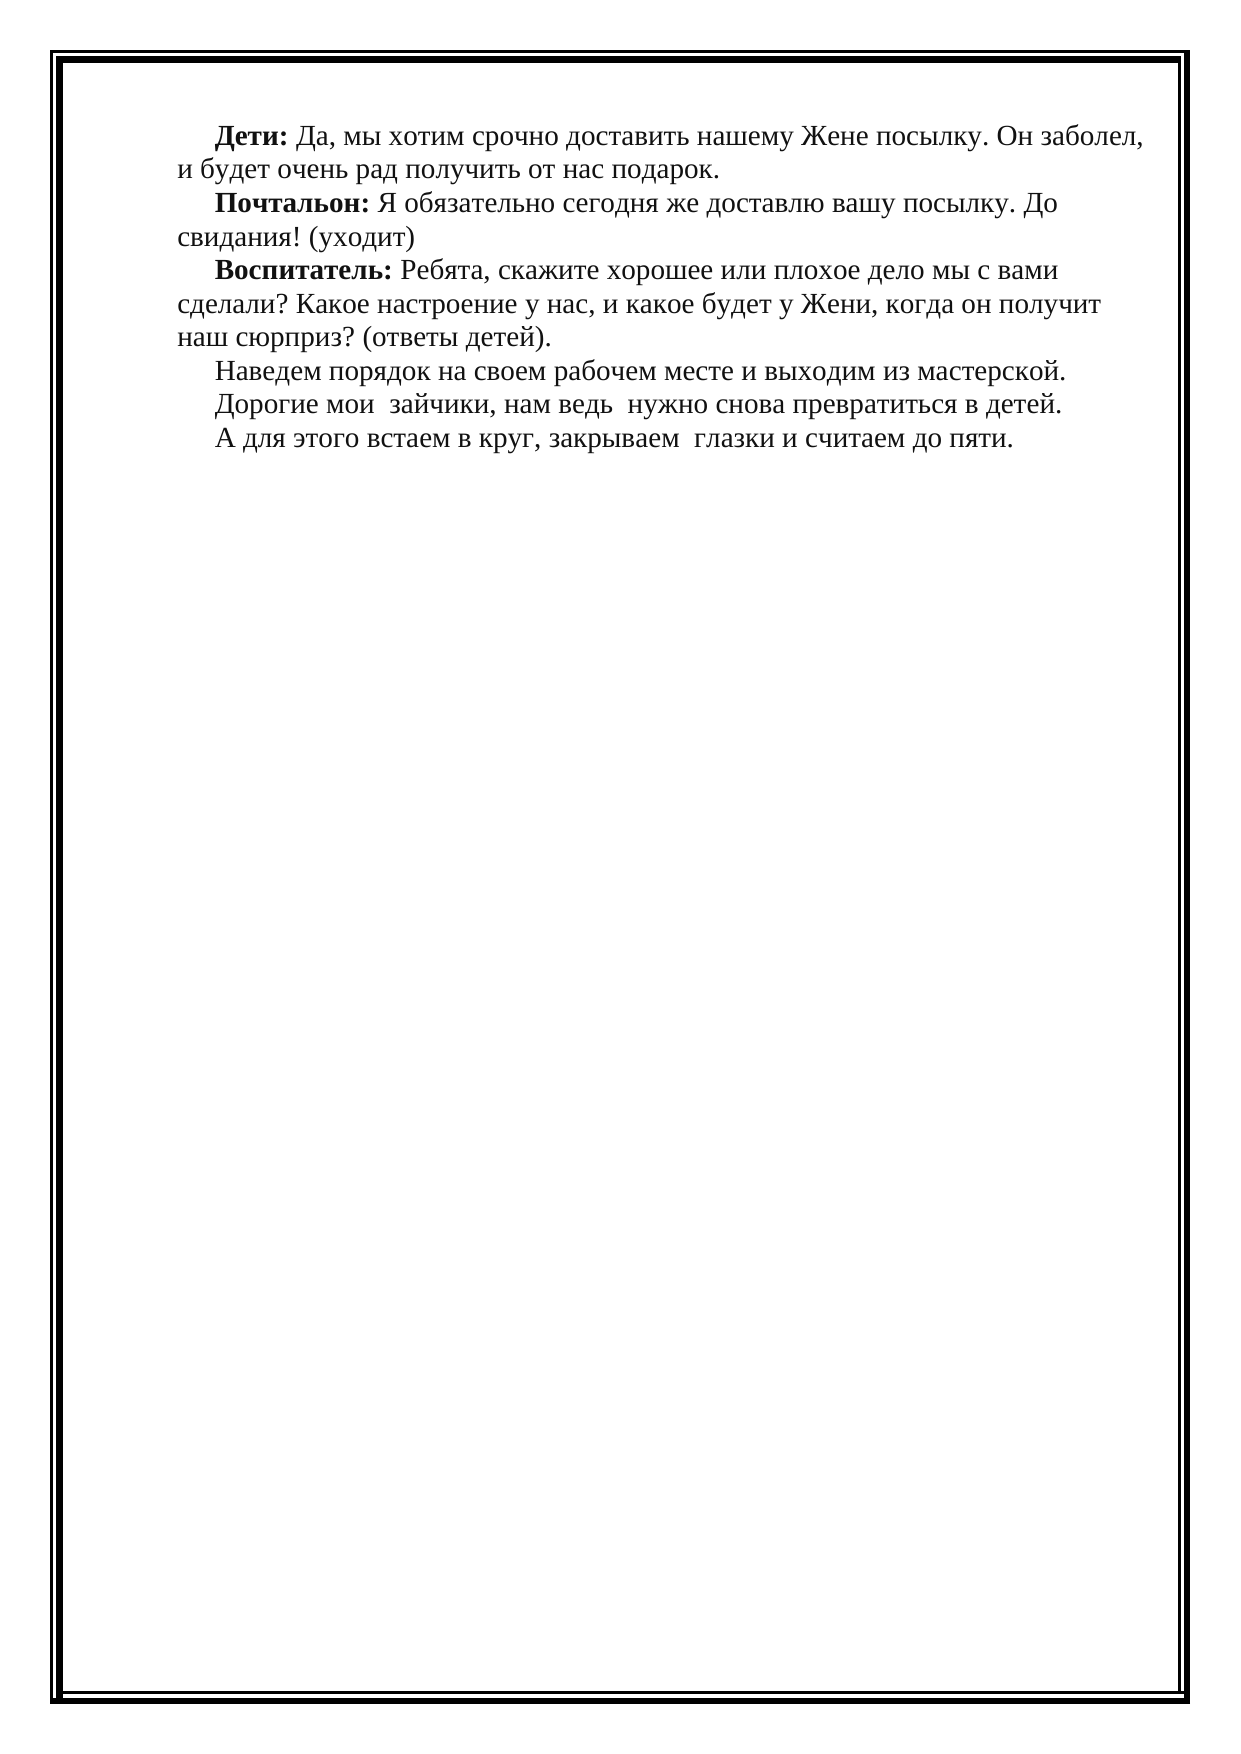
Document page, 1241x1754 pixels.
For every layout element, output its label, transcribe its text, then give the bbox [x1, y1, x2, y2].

text Воспитатель: Ребята, скажите хорошее или плохое дело мы с вами сделали? Какое настроение у нас, и какое будет у Жени, когда он получит наш сюрприз? (ответы детей). [177, 252, 1152, 353]
text Наведем порядок на своем рабочем месте и выходим из мастерской. [177, 353, 1152, 386]
text Почтальон: Я обязательно сегодня же доставлю вашу посылку. До свидания! (уходит) [177, 185, 1152, 252]
text А для этого встаем в круг, закрываем глазки и считаем до пяти. [177, 420, 1152, 453]
text Дорогие мои зайчики, нам ведь нужно снова превратиться в детей. [177, 386, 1152, 420]
text Дети: Да, мы хотим срочно доставить нашему Жене посылку. Он заболел, и будет очень рад получить от нас подарок. [177, 118, 1152, 185]
